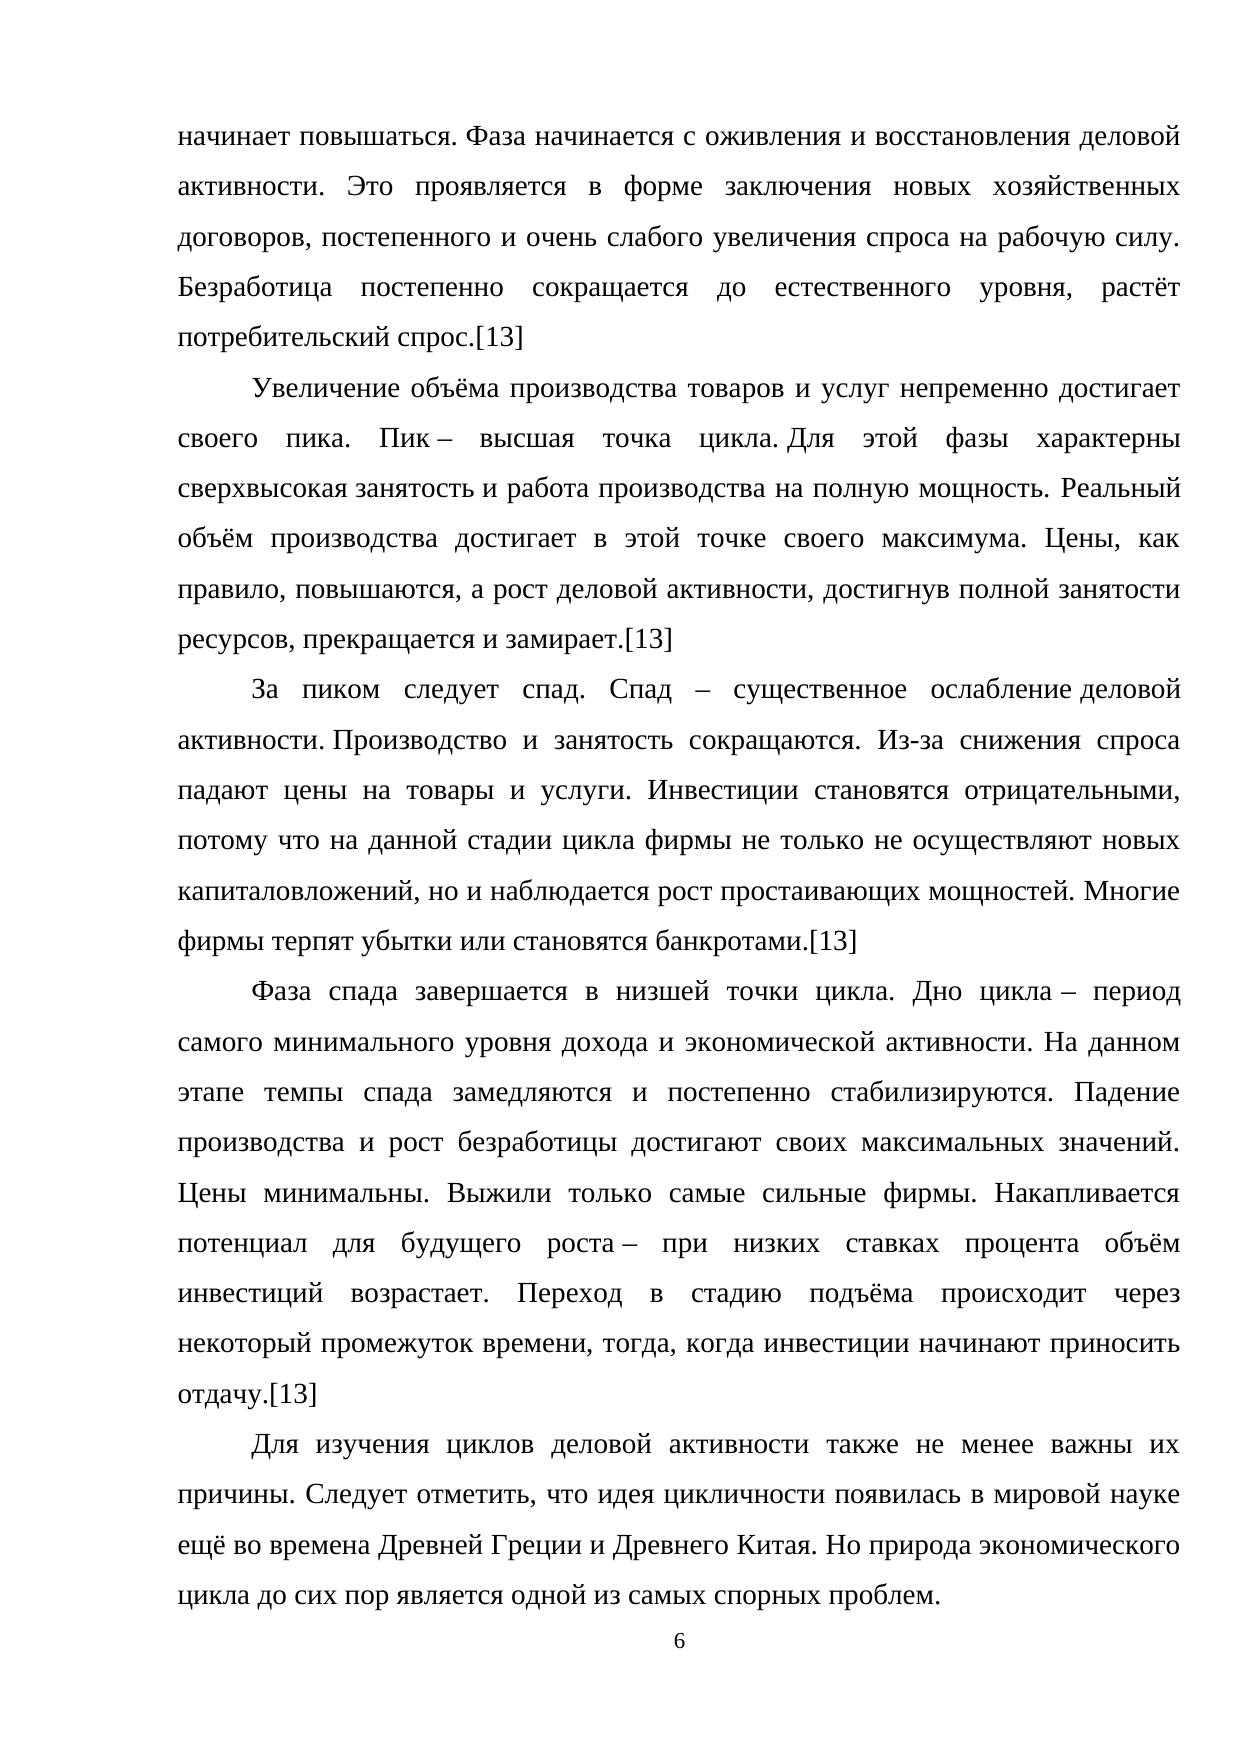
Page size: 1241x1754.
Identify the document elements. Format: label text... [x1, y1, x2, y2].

text Фаза спада завершается в низшей точки цикла. Дно цикла – период самого минимального уровня дохода и экономической активности. На данном этапе темпы спада замедляются и постепенно стабилизируются. Падение производства и рост безработицы достигают своих максимальных значений. Цены минимальны. Выжили только самые сильные фирмы. Накапливается потенциал для будущего роста – при низких ставках процента объём инвестиций возрастает. Переход в стадию подъёма происходит через некоторый промежуток времени, тогда, когда инвестиции начинают приносить отдачу.[13] [177, 973, 1181, 1409]
text Увеличение объёма производства товаров и услуг непременно достигает своего пика. Пик – высшая точка цикла. Для этой фазы характерны сверхвысокая занятость и работа производства на полную мощность. Реальный объём производства достигает в этой точке своего максимума. Цены, как правило, повышаются, а рост деловой активности, достигнув полной занятости ресурсов, прекращается и замирает.[13] [177, 370, 1181, 655]
text За пиком следует спад. Спад – существенное ослабление деловой активности. Производство и занятость сокращаются. Из-за снижения спроса падают цены на товары и услуги. Инвестиции становятся отрицательными, потому что на данной стадии цикла фирмы не только не осуществляют новых капиталовложений, но и наблюдается рост простаивающих мощностей. Многие фирмы терпят убытки или становятся банкротами.[13] [177, 672, 1181, 957]
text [177, 118, 1181, 353]
text Для изучения циклов деловой активности также не менее важны их причины. Следует отметить, что идея цикличности появилась в мировой науке ещё во времена Древней Греции и Древнего Китая. Но природа экономического цикла до сих пор является одной из самых спорных проблем. [177, 1426, 1181, 1611]
